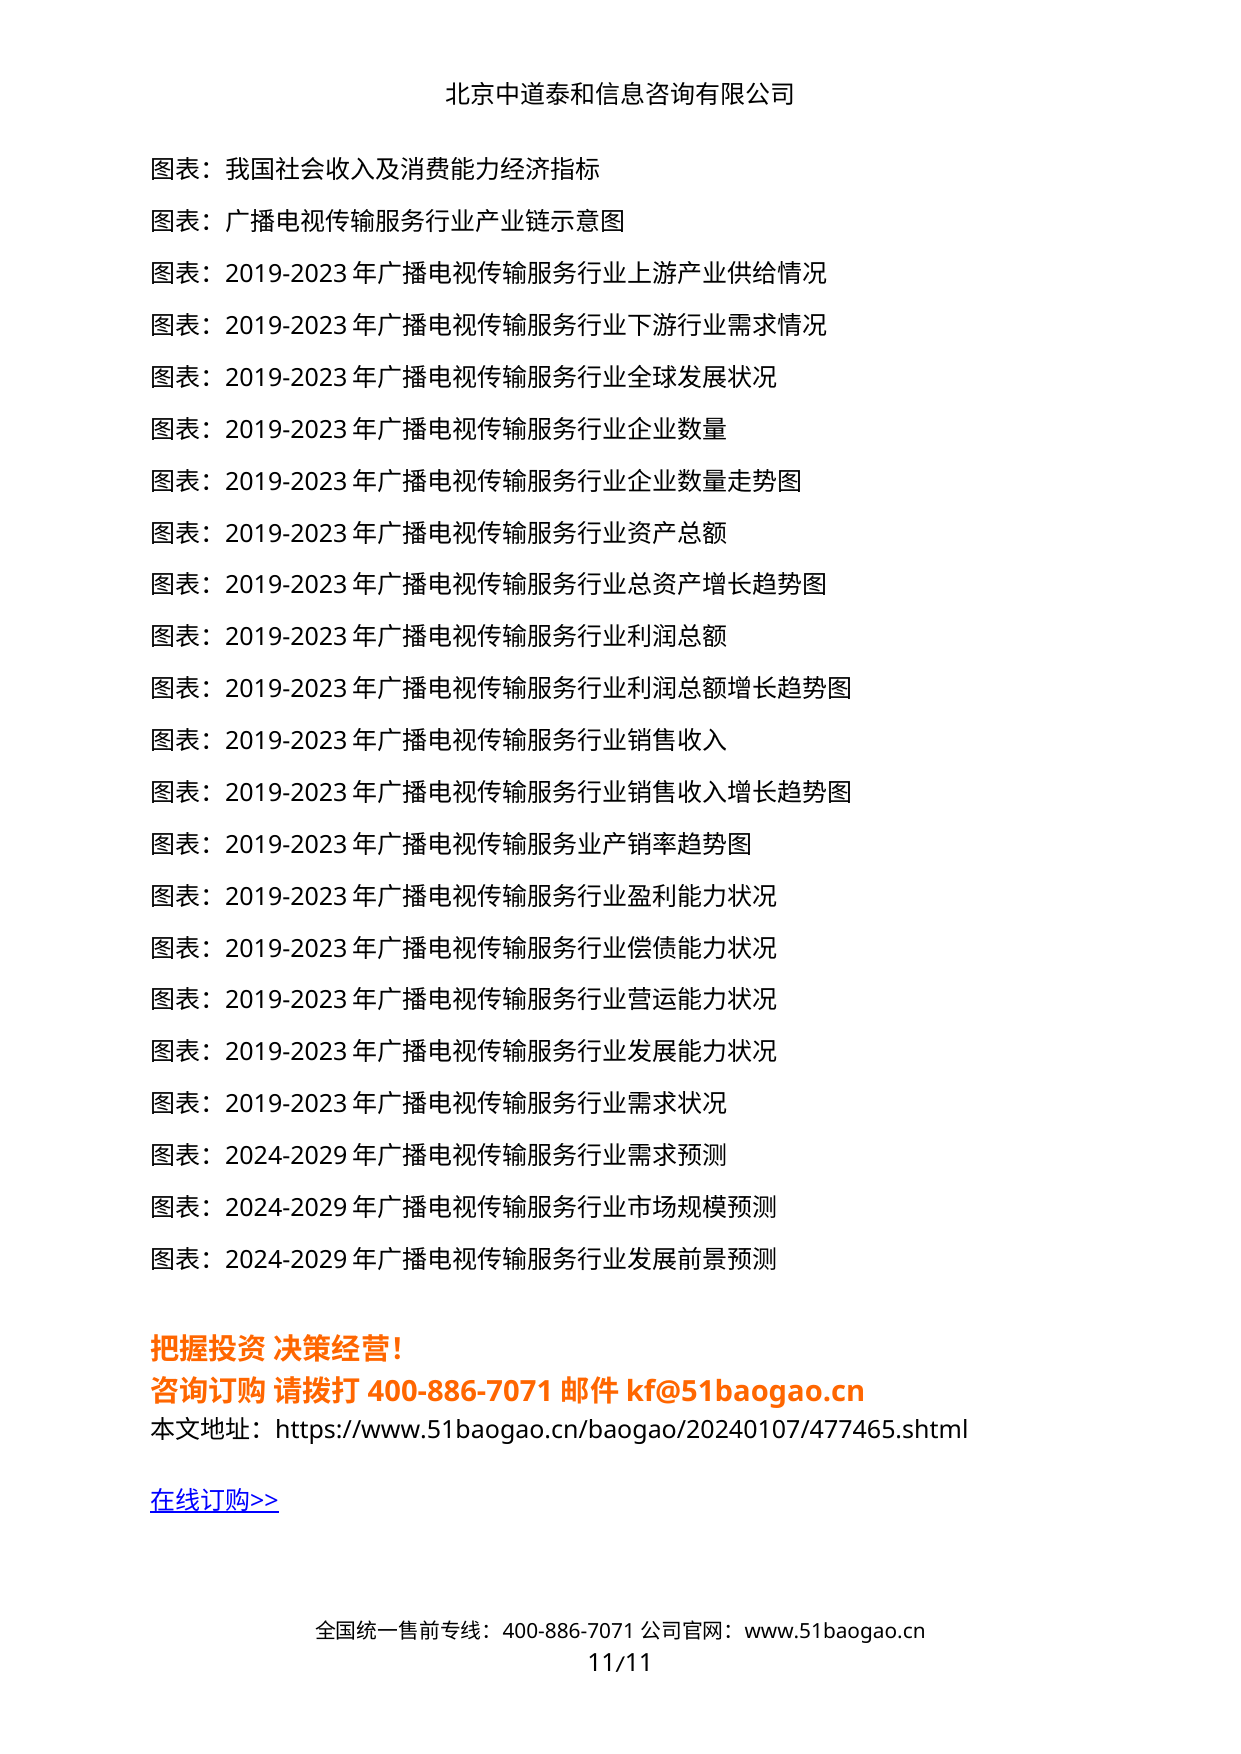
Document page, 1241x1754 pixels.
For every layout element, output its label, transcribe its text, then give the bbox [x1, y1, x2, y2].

text 把握投资 决策经营！咨询订购 请拨打 400-886-7071 邮件 kf@51baogao.cn本文地址：https://www.51baogao.cn/baogao/20240107/477465.shtml [150, 1291, 1090, 1446]
text 图表：2019-2023年广播电视传输服务行业下游行业需求情况 [150, 306, 1090, 342]
text 图表：2019-2023年广播电视传输服务行业总资产增长趋势图 [150, 565, 1090, 601]
text 图表：2019-2023年广播电视传输服务行业企业数量走势图 [150, 461, 1090, 497]
text 图表：2019-2023年广播电视传输服务行业上游产业供给情况 [150, 254, 1090, 290]
text 图表：2019-2023年广播电视传输服务行业全球发展状况 [150, 357, 1090, 394]
text 图表：2024-2029年广播电视传输服务行业发展前景预测 [150, 1239, 1090, 1276]
text 图表：2019-2023年广播电视传输服务行业利润总额 [150, 617, 1090, 653]
text 图表：2019-2023年广播电视传输服务行业营运能力状况 [150, 980, 1090, 1016]
text 图表：2019-2023年广播电视传输服务行业发展能力状况 [150, 1032, 1090, 1068]
text 图表：2019-2023年广播电视传输服务行业需求状况 [150, 1084, 1090, 1120]
text 图表：2019-2023年广播电视传输服务行业企业数量 [150, 409, 1090, 446]
text 在线订购>> [150, 1446, 1090, 1517]
text 图表：2019-2023年广播电视传输服务行业销售收入 [150, 721, 1090, 757]
text 图表：2019-2023年广播电视传输服务行业盈利能力状况 [150, 876, 1090, 912]
text 图表：2024-2029年广播电视传输服务行业市场规模预测 [150, 1187, 1090, 1224]
text 图表：2019-2023年广播电视传输服务行业偿债能力状况 [150, 928, 1090, 964]
text 图表：2019-2023年广播电视传输服务行业销售收入增长趋势图 [150, 772, 1090, 809]
text 图表：2019-2023年广播电视传输服务行业资产总额 [150, 513, 1090, 549]
text 图表：2024-2029年广播电视传输服务行业需求预测 [150, 1136, 1090, 1172]
text 图表：2019-2023年广播电视传输服务行业利润总额增长趋势图 [150, 669, 1090, 705]
text 图表：2019-2023年广播电视传输服务业产销率趋势图 [150, 824, 1090, 861]
text 图表：广播电视传输服务行业产业链示意图 [150, 202, 1090, 238]
text 图表：我国社会收入及消费能力经济指标 [150, 150, 1090, 186]
